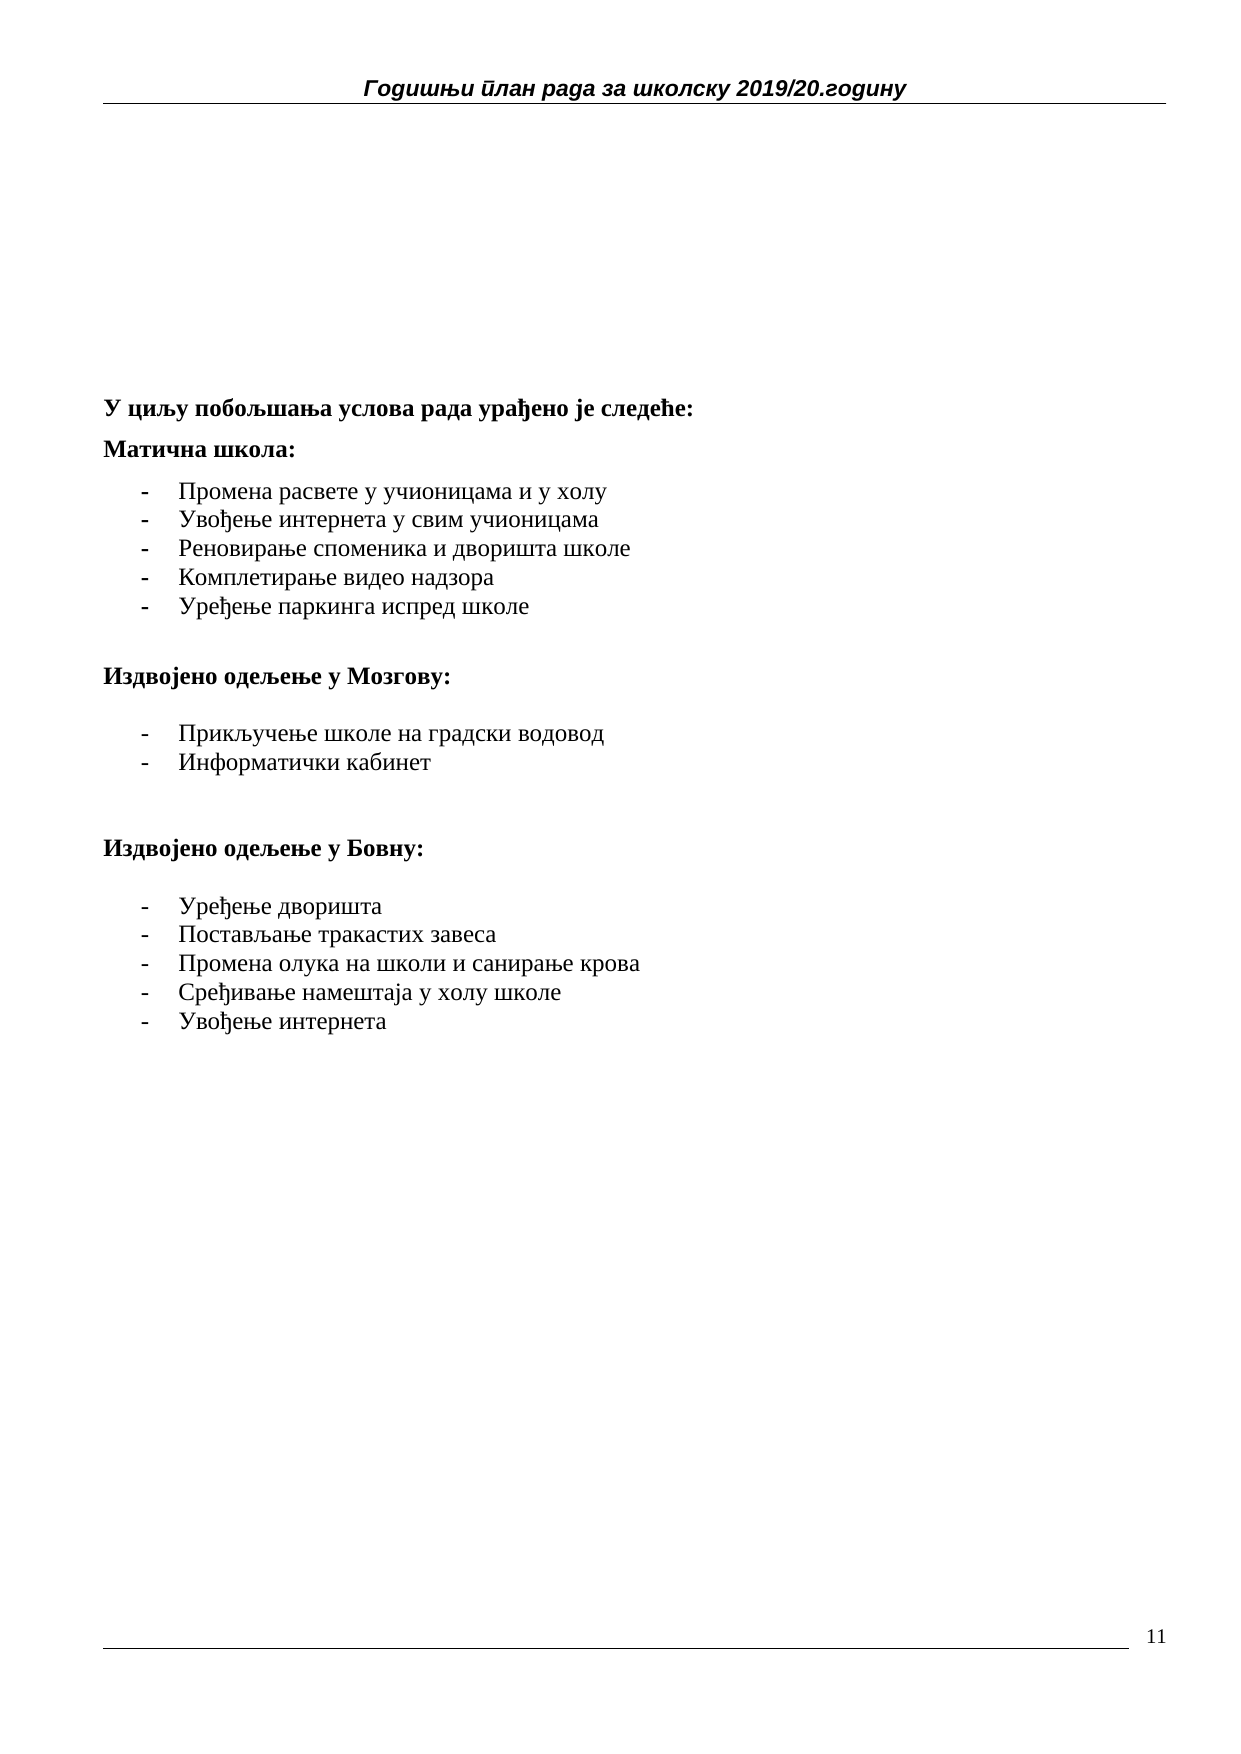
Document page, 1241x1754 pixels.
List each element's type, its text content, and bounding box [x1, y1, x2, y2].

list Сређивање намештаја у холу школе [141, 977, 1166, 1006]
list Увођење интернета у свим учионицама [141, 504, 1166, 533]
list Промена олука на школи и санирање крова [141, 948, 1166, 977]
list Информатички кабинет [141, 747, 1166, 776]
text Матична школа: [103, 434, 1166, 463]
list Уређење паркинга испред школе [141, 591, 1166, 619]
text У циљу побољшања услова рада урађено је следеће: [103, 393, 1166, 422]
list Увођење интернета [141, 1006, 1166, 1034]
text Издвојено одељење у Бовну: [103, 833, 1166, 862]
list Прикључење школе на градски водовод [141, 718, 1166, 747]
list Промена расвете у учионицама и у холу [141, 476, 1166, 504]
list Уређење дворишта [141, 891, 1166, 919]
list Реновирање споменика и дворишта школе [141, 533, 1166, 562]
list Постављање тракастих завеса [141, 919, 1166, 948]
text Издвојено одељeње у Мозгову: [103, 661, 1166, 689]
list Комплетирање видео надзора [141, 562, 1166, 591]
